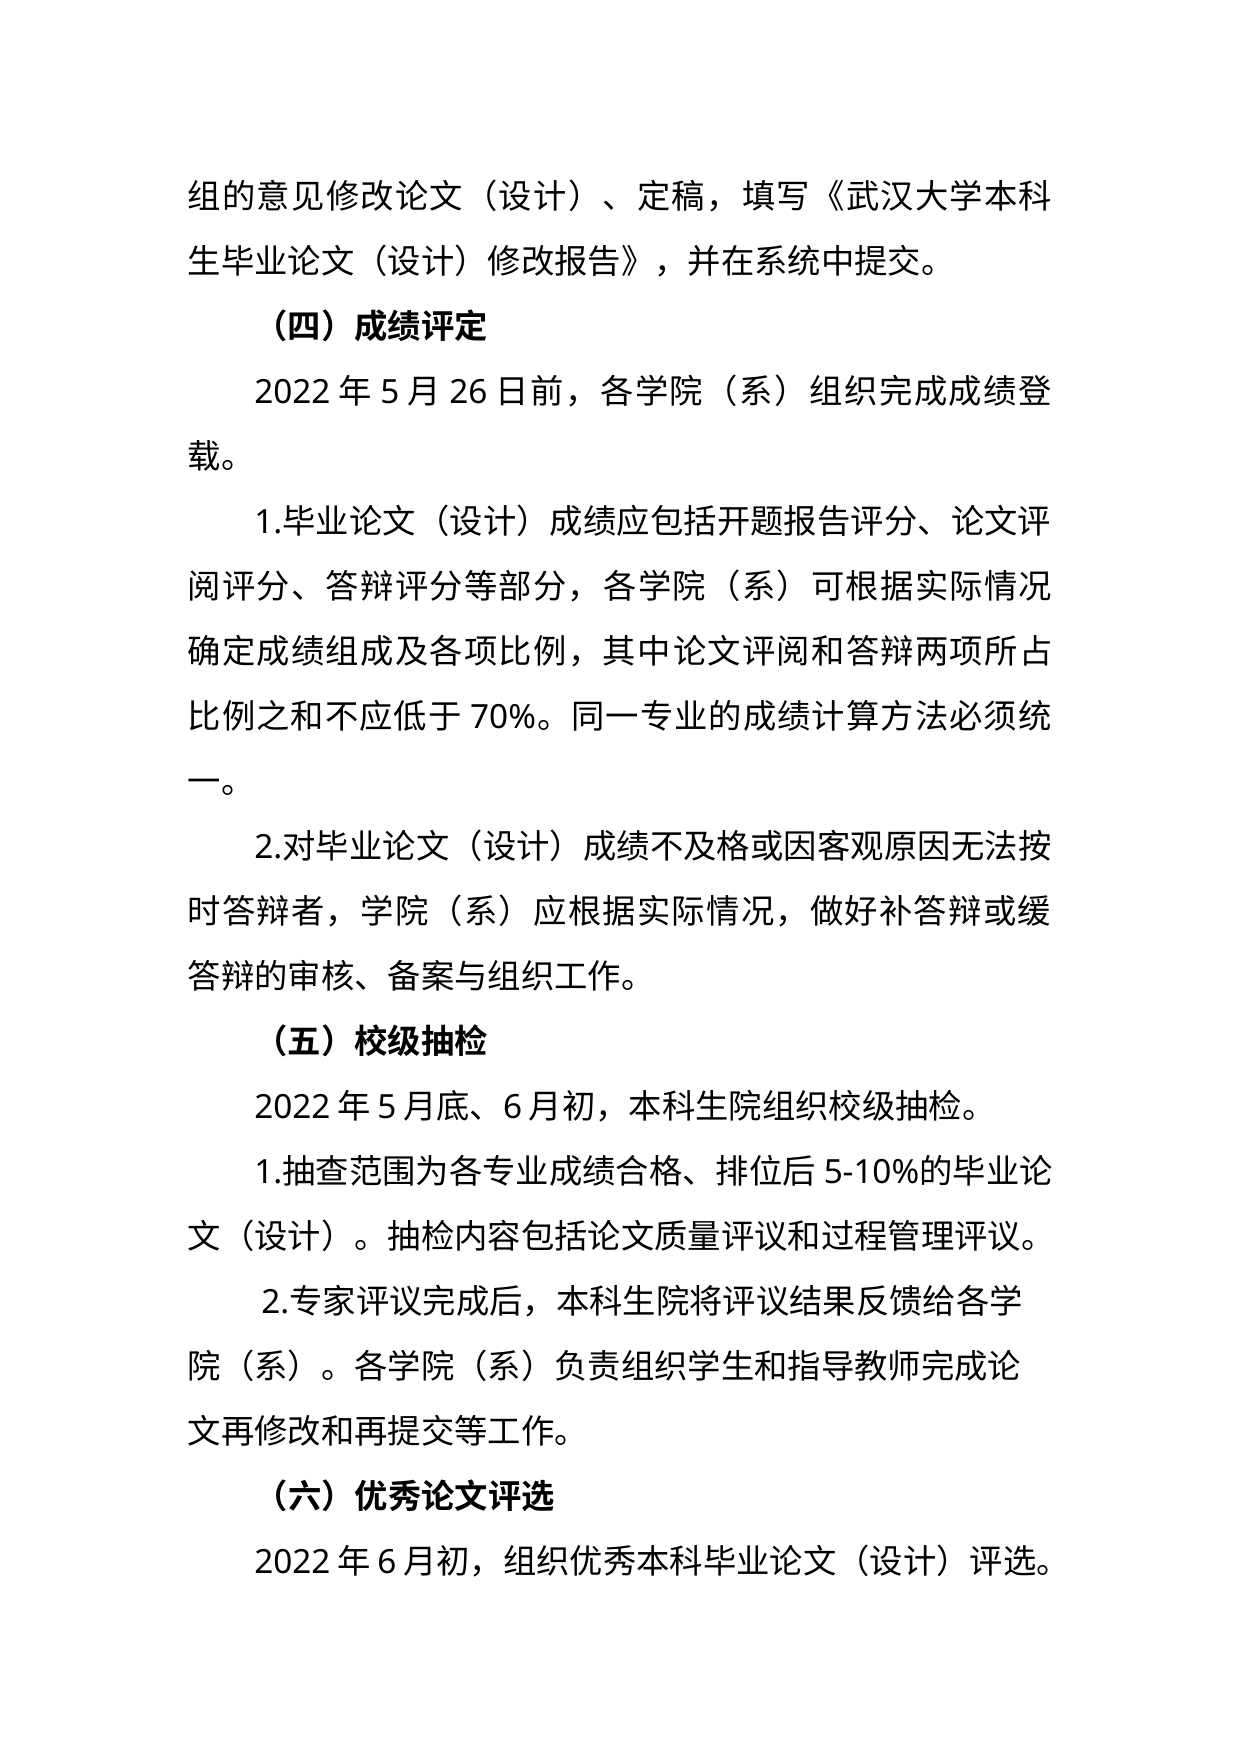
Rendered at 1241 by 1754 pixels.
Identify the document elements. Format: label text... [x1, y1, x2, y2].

text 2.对毕业论文（设计）成绩不及格或因客观原因无法按时答辩者，学院（系）应根据实际情况，做好补答辩或缓答辩的审核、备案与组织工作。 [187, 812, 1053, 1007]
text 2022年6月初，组织优秀本科毕业论文（设计）评选。 [187, 1527, 1053, 1592]
text 1.抽查范围为各专业成绩合格、排位后5-10%的毕业论文（设计）。抽检内容包括论文质量评议和过程管理评议。 [187, 1137, 1053, 1267]
text 2022年5月底、6月初，本科生院组织校级抽检。 [187, 1072, 1053, 1137]
text 2.专家评议完成后，本科生院将评议结果反馈给各学院（系）。各学院（系）负责组织学生和指导教师完成论文再修改和再提交等工作。 [187, 1267, 1053, 1462]
text （五）校级抽检 [254, 1007, 1053, 1072]
text （四）成绩评定 [254, 292, 1053, 357]
text 1.毕业论文（设计）成绩应包括开题报告评分、论文评阅评分、答辩评分等部分，各学院（系）可根据实际情况确定成绩组成及各项比例，其中论文评阅和答辩两项所占比例之和不应低于70%。同一专业的成绩计算方法必须统一。 [187, 487, 1053, 812]
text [187, 162, 1053, 292]
text （六）优秀论文评选 [187, 1462, 1053, 1527]
text 2022年5月26日前，各学院（系）组织完成成绩登载。 [187, 357, 1053, 487]
